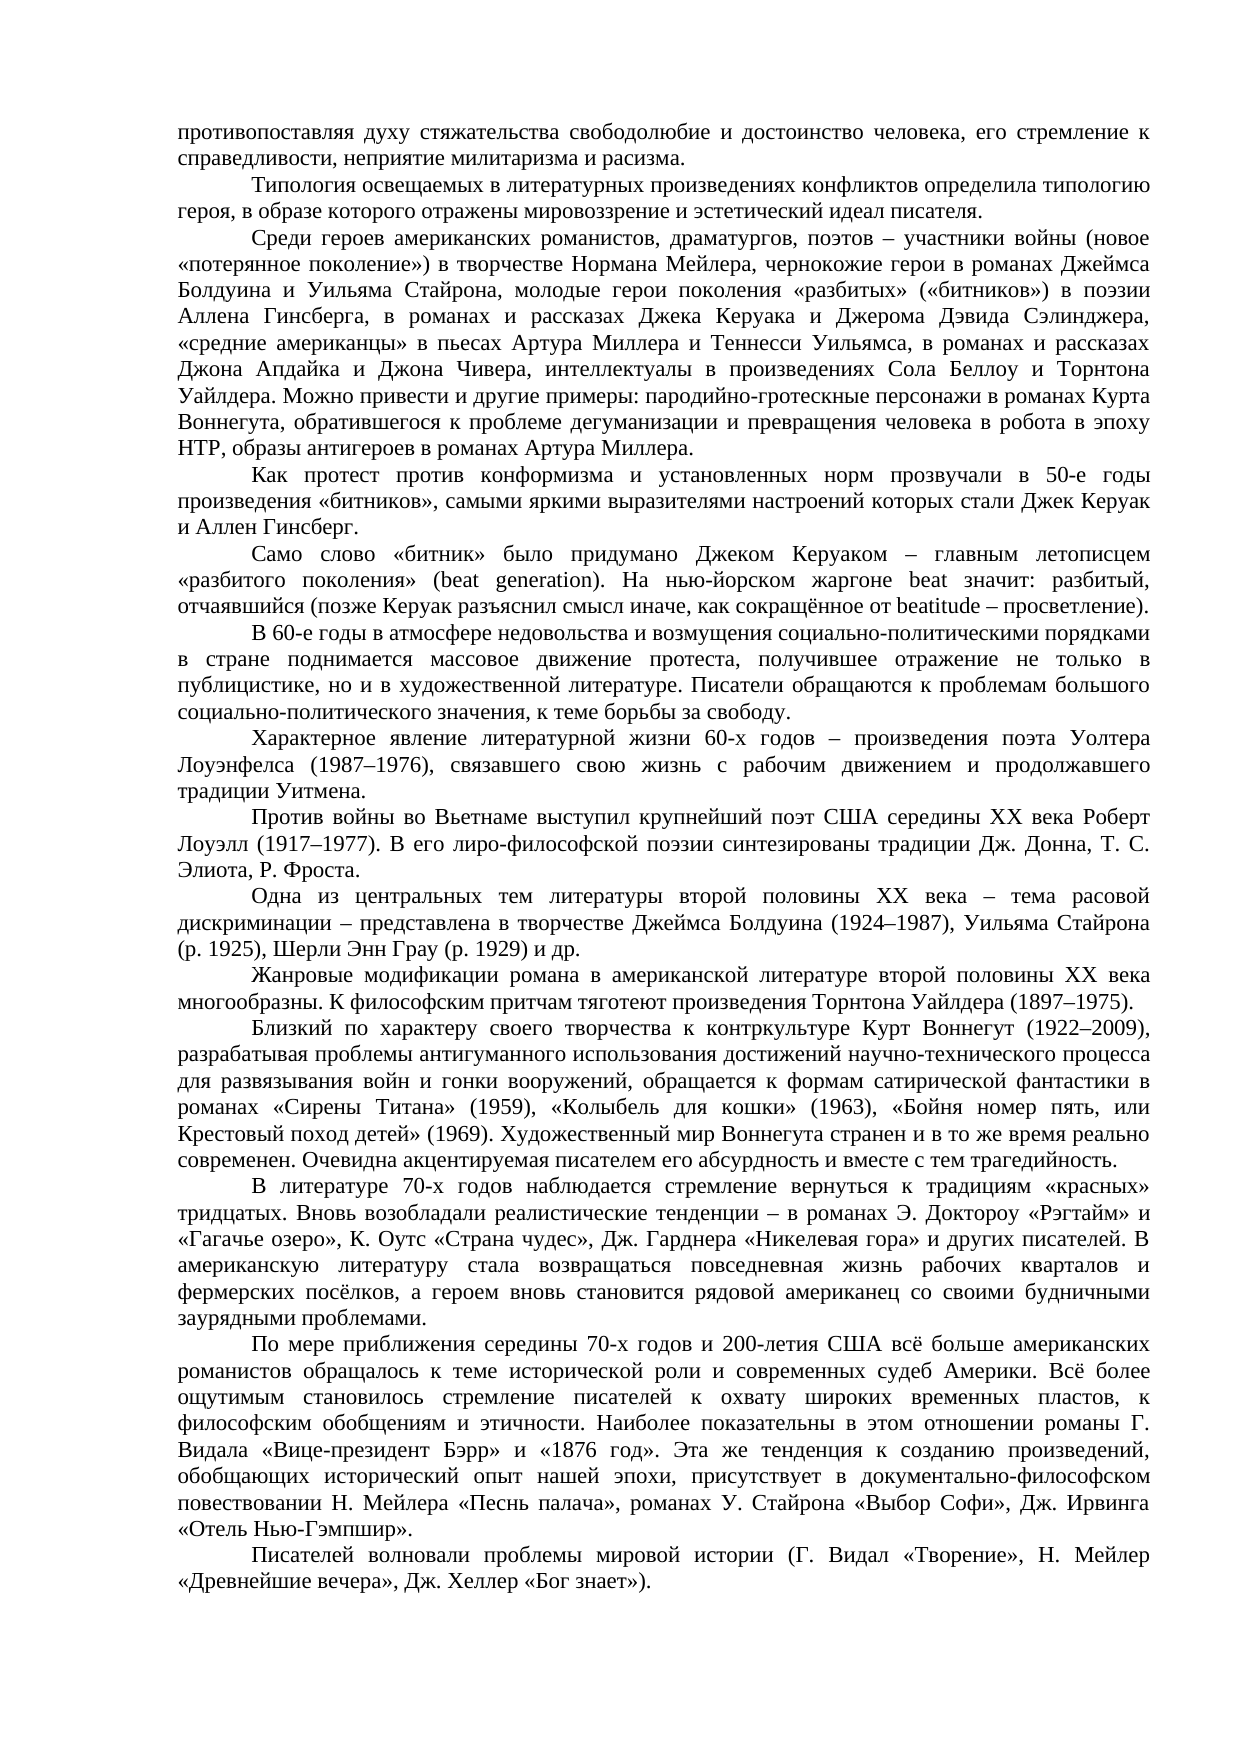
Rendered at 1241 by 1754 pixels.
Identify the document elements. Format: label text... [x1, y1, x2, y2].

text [177, 118, 1152, 171]
text Против войны во Вьетнаме выступил крупнейший поэт США середины ХХ века Роберт Лоуэлл (1917–1977). В его лиро-философской поэзии синтезированы традиции Дж. Донна, Т. С. Элиота, Р. Фроста. [177, 803, 1152, 882]
text В 60-е годы в атмосфере недовольства и возмущения социально-политическими порядками в стране поднимается массовое движение протеста, получившее отражение не только в публицистике, но и в художественной литературе. Писатели обращаются к проблемам большого социально-политического значения, к теме борьбы за свободу. [177, 619, 1152, 724]
text Характерное явление литературной жизни 60-х годов – произведения поэта Уолтера Лоуэнфелса (1987–1976), связавшего свою жизнь с рабочим движением и продолжавшего традиции Уитмена. [177, 724, 1152, 803]
text Близкий по характеру своего творчества к контркультуре Курт Воннегут (1922–2009), разрабатывая проблемы антигуманного использования достижений научно-технического процесса для развязывания войн и гонки вооружений, обращается к формам сатирической фантастики в романах «Сирены Титана» (1959), «Колыбель для кошки» (1963), «Бойня номер пять, или Крестовый поход детей» (1969). Художественный мир Воннегута странен и в то же время реально современен. Очевидна акцентируемая писателем его абсурдность и вместе с тем трагедийность. [177, 1014, 1152, 1172]
text Типология освещаемых в литературных произведениях конфликтов определила типологию героя, в образе которого отражены мировоззрение и эстетический идеал писателя. [177, 171, 1152, 223]
text В литературе 70-х годов наблюдается стремление вернуться к традициям «красных» тридцатых. Вновь возобладали реалистические тенденции – в романах Э. Доктороу «Рэгтайм» и «Гагачье озеро», К. Оутс «Страна чудес», Дж. Гарднера «Никелевая гора» и других писателей. В американскую литературу стала возвращаться повседневная жизнь рабочих кварталов и фермерских посёлков, а героем вновь становится рядовой американец со своими будничными заурядными проблемами. [177, 1172, 1152, 1330]
text Писателей волновали проблемы мировой истории (Г. Видал «Творение», Н. Мейлер «Древнейшие вечера», Дж. Хеллер «Бог знает»). [177, 1541, 1152, 1594]
text Среди героев американских романистов, драматургов, поэтов – участники войны (новое «потерянное поколение») в творчестве Нормана Мейлера, чернокожие герои в романах Джеймса Болдуина и Уильяма Стайрона, молодые герои поколения «разбитых» («битников») в поэзии Аллена Гинсберга, в романах и рассказах Джека Керуака и Джерома Дэвида Сэлинджера, «средние американцы» в пьесах Артура Миллера и Теннесси Уильямса, в романах и рассказах Джона Апдайка и Джона Чивера, интеллектуалы в произведениях Сола Беллоу и Торнтона Уайлдера. Можно привести и другие примеры: пародийно-гротескные персонажи в романах Курта Воннегута, обратившегося к проблеме дегуманизации и превращения человека в робота в эпоху НТР, образы антигероев в романах Артура Миллера. [177, 223, 1152, 461]
text Одна из центральных тем литературы второй половины ХХ века – тема расовой дискриминации – представлена в творчестве Джеймса Болдуина (1924–1987), Уильяма Стайрона (р. 1925), Шерли Энн Грау (р. 1929) и др. [177, 882, 1152, 961]
text По мере приближения середины 70-х годов и 200-летия США всё больше американских романистов обращалось к теме исторической роли и современных судеб Америки. Всё более ощутимым становилось стремление писателей к охвату широких временных пластов, к философским обобщениям и этичности. Наиболее показательны в этом отношении романы Г. Видала «Вице-президент Бэрр» и «1876 год». Эта же тенденция к созданию произведений, обобщающих исторический опыт нашей эпохи, присутствует в документально-философском повествовании Н. Мейлера «Песнь палача», романах У. Стайрона «Выбор Софи», Дж. Ирвинга «Отель Нью-Гэмпшир». [177, 1330, 1152, 1541]
text Само слово «битник» было придумано Джеком Керуаком – главным летописцем «разбитого поколения» (beat generation). На нью-йорском жаргоне beat значит: разбитый, отчаявшийся (позже Керуак разъяснил смысл иначе, как сокращённое от beatitude – просветление). [177, 540, 1152, 619]
text Жанровые модификации романа в американской литературе второй половины ХХ века многообразны. К философским притчам тяготеют произведения Торнтона Уайлдера (1897–1975). [177, 961, 1152, 1014]
text Как протест против конформизма и установленных норм прозвучали в 50-е годы произведения «битников», самыми яркими выразителями настроений которых стали Джек Керуак и Аллен Гинсберг. [177, 461, 1152, 540]
